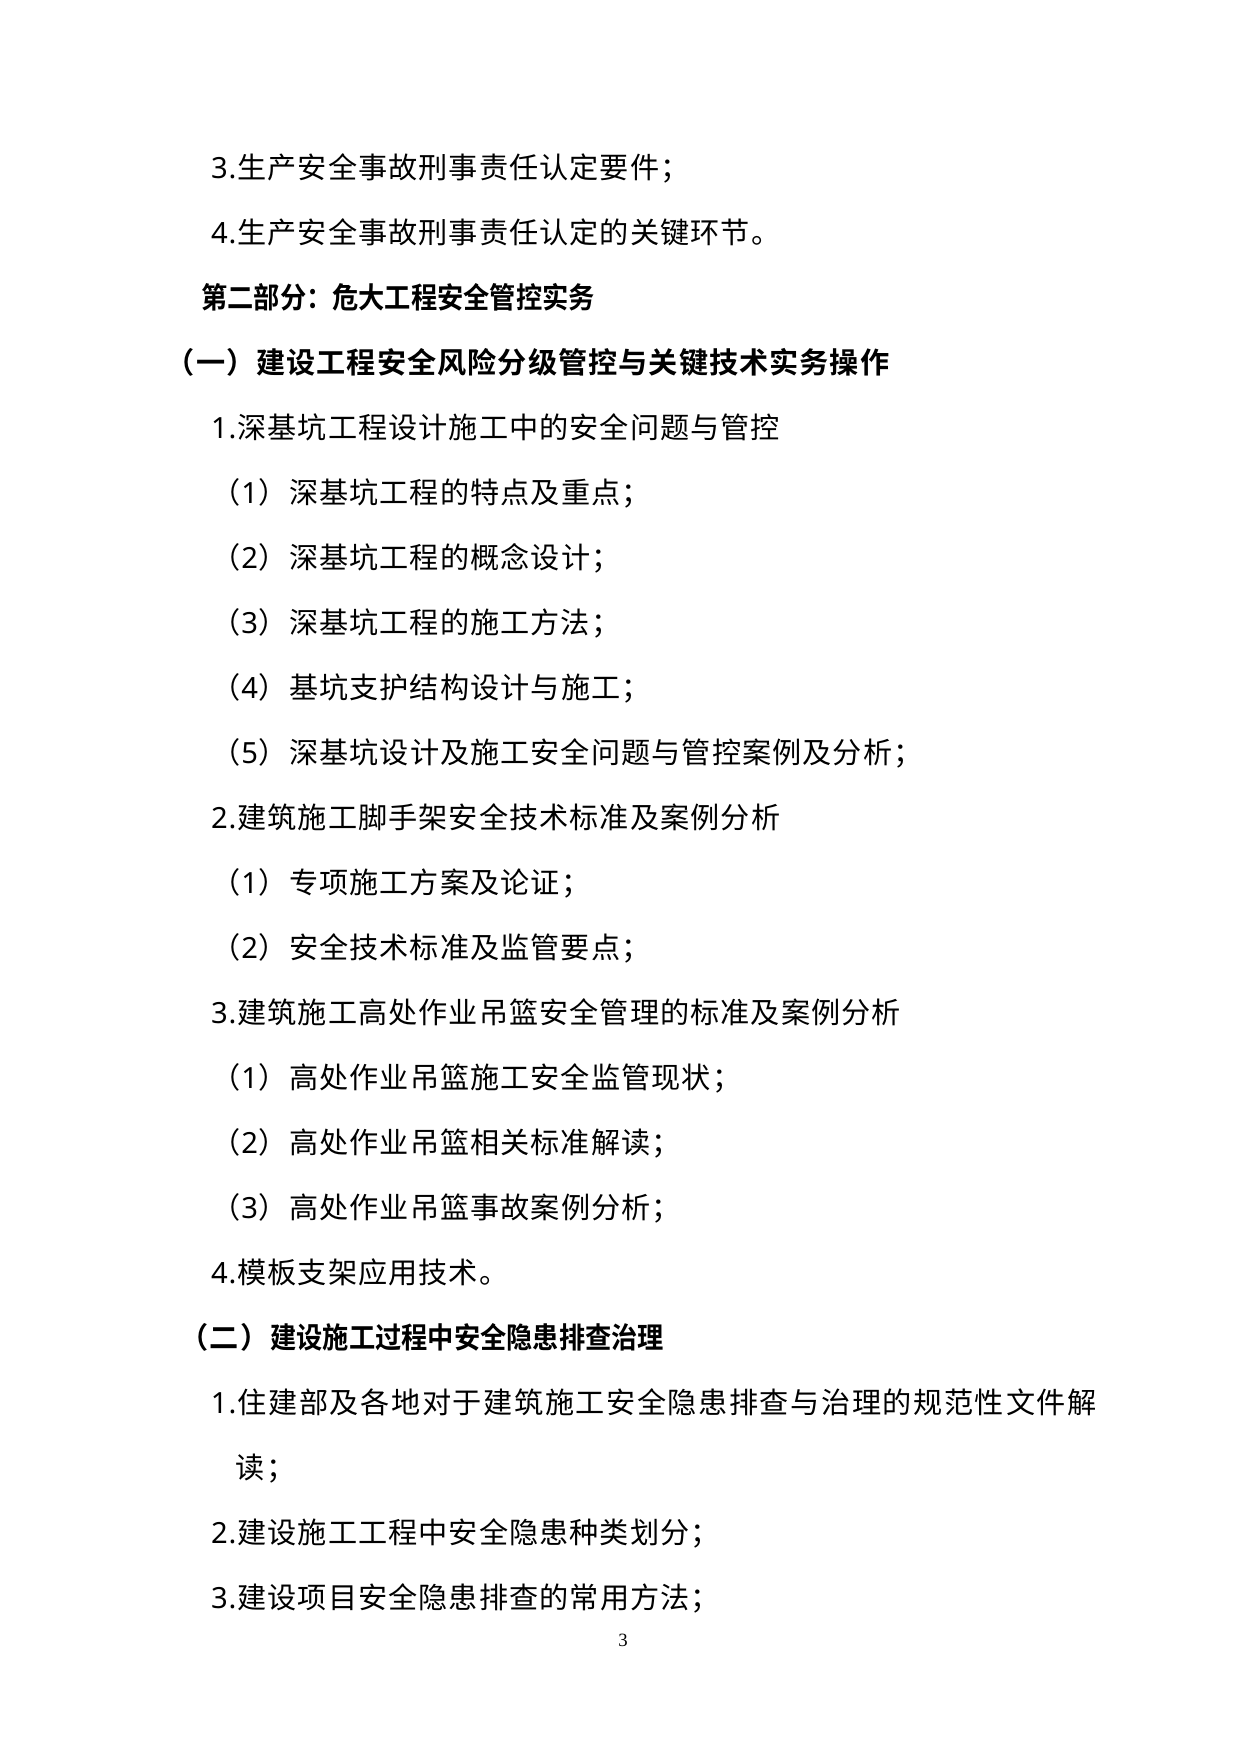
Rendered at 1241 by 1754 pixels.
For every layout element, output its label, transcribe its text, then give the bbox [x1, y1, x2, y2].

text （3）高处作业吊篮事故案例分析； [148, 1173, 1098, 1238]
list 第二部分：危大工程安全管控实务 [148, 263, 1098, 328]
text 3.建设项目安全隐患排查的常用方法； [148, 1563, 1098, 1628]
text （二）建设施工过程中安全隐患排查治理 [148, 1303, 1098, 1368]
text （2）安全技术标准及监管要点； [148, 913, 1098, 978]
text 3.建筑施工高处作业吊篮安全管理的标准及案例分析 [148, 978, 1098, 1043]
text 1.深基坑工程设计施工中的安全问题与管控 [148, 393, 1098, 458]
text （4）基坑支护结构设计与施工； [148, 653, 1098, 718]
text （1）专项施工方案及论证； [148, 848, 1098, 913]
text 2.建设施工工程中安全隐患种类划分； [148, 1498, 1098, 1563]
text （3）深基坑工程的施工方法； [148, 588, 1098, 653]
text （2）深基坑工程的概念设计； [148, 523, 1098, 588]
text 4.模板支架应用技术。 [148, 1238, 1098, 1303]
text 3.生产安全事故刑事责任认定要件； [148, 133, 1098, 198]
text 2.建筑施工脚手架安全技术标准及案例分析 [148, 783, 1098, 848]
text （一）建设工程安全风险分级管控与关键技术实务操作 [148, 328, 1098, 393]
text （1）深基坑工程的特点及重点； [148, 458, 1098, 523]
text （5）深基坑设计及施工安全问题与管控案例及分析； [148, 718, 1098, 783]
text （2）高处作业吊篮相关标准解读； [148, 1108, 1098, 1173]
text 4.生产安全事故刑事责任认定的关键环节。 [148, 198, 1098, 263]
text 1.住建部及各地对于建筑施工安全隐患排查与治理的规范性文件解读； [211, 1368, 1098, 1498]
text （1）高处作业吊篮施工安全监管现状； [148, 1043, 1098, 1108]
